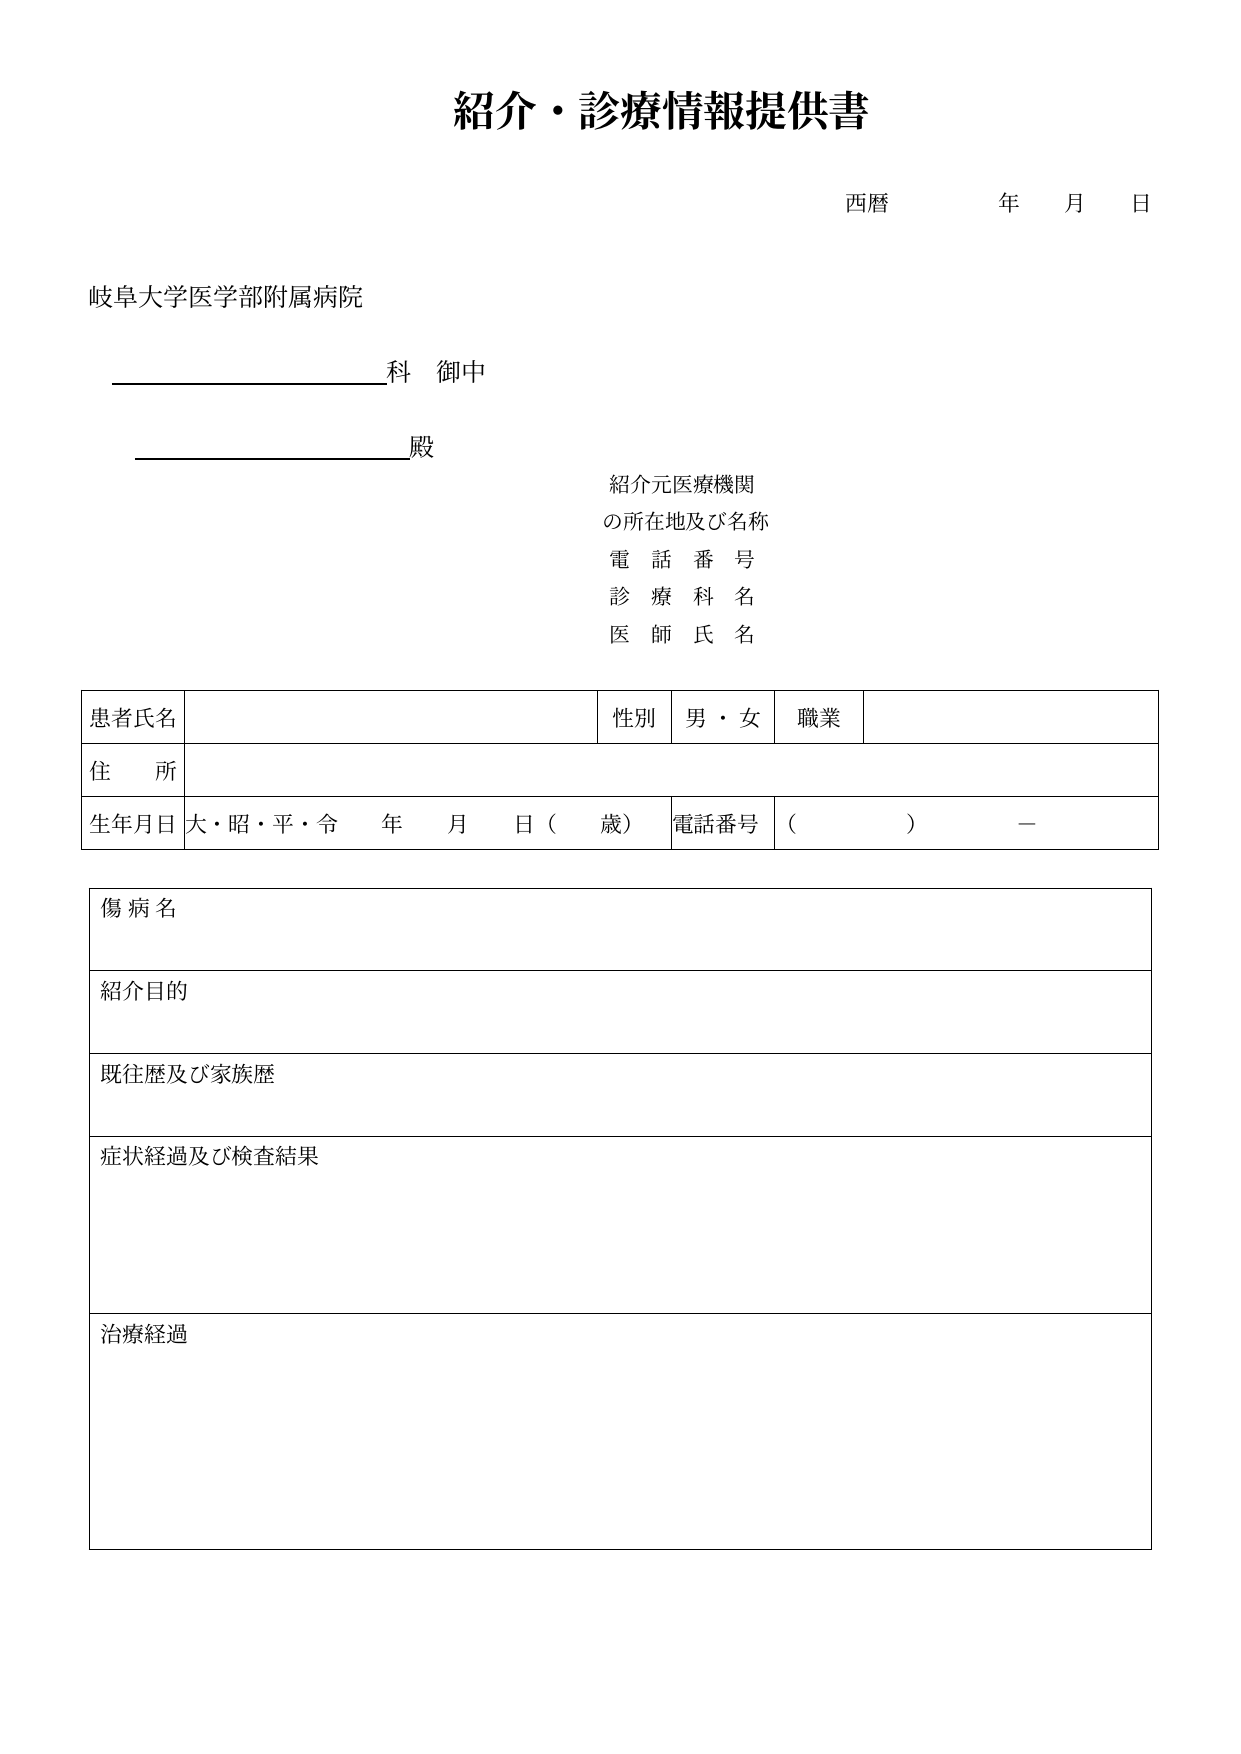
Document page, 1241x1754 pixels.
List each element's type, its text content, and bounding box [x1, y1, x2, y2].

text の所在地及び名称 [89, 502, 1152, 539]
text 科 御中 [89, 352, 1152, 389]
text 医 師 氏 名 [89, 614, 1152, 652]
table_cell 治療経過 [90, 1314, 1151, 1549]
table_cell 電話番号 [672, 797, 774, 849]
table_cell [185, 744, 1158, 796]
table_cell 症状経過及び検査結果 [90, 1137, 1151, 1313]
table_cell 紹介目的 [90, 971, 1151, 1053]
text 殿 [89, 427, 1152, 464]
table_header 患者氏名 [82, 691, 184, 743]
text 紹介元医療機関 [89, 464, 1152, 502]
table_cell 住 所 [82, 744, 184, 796]
text 電 話 番 号 [89, 539, 1152, 577]
text 診 療 科 名 [89, 577, 1152, 614]
text 紹介・診療情報提供書 [89, 71, 1152, 146]
text 西暦 年 月 日 [89, 183, 1152, 221]
table_header [864, 691, 1158, 743]
text 岐阜大学医学部附属病院 [89, 277, 1152, 314]
table_header 職業 [775, 691, 863, 743]
table_cell 大・昭・平・令 年 月 日（ 歳） [185, 797, 671, 849]
table_header [185, 691, 597, 743]
table_header 性別 [598, 691, 671, 743]
table_header 男 ・ 女 [672, 691, 774, 743]
table_cell （ ） － [775, 797, 1158, 849]
table_cell 既往歴及び家族歴 [90, 1054, 1151, 1136]
table_header 傷 病 名 [90, 889, 1151, 970]
table_cell 生年月日 [82, 797, 184, 849]
